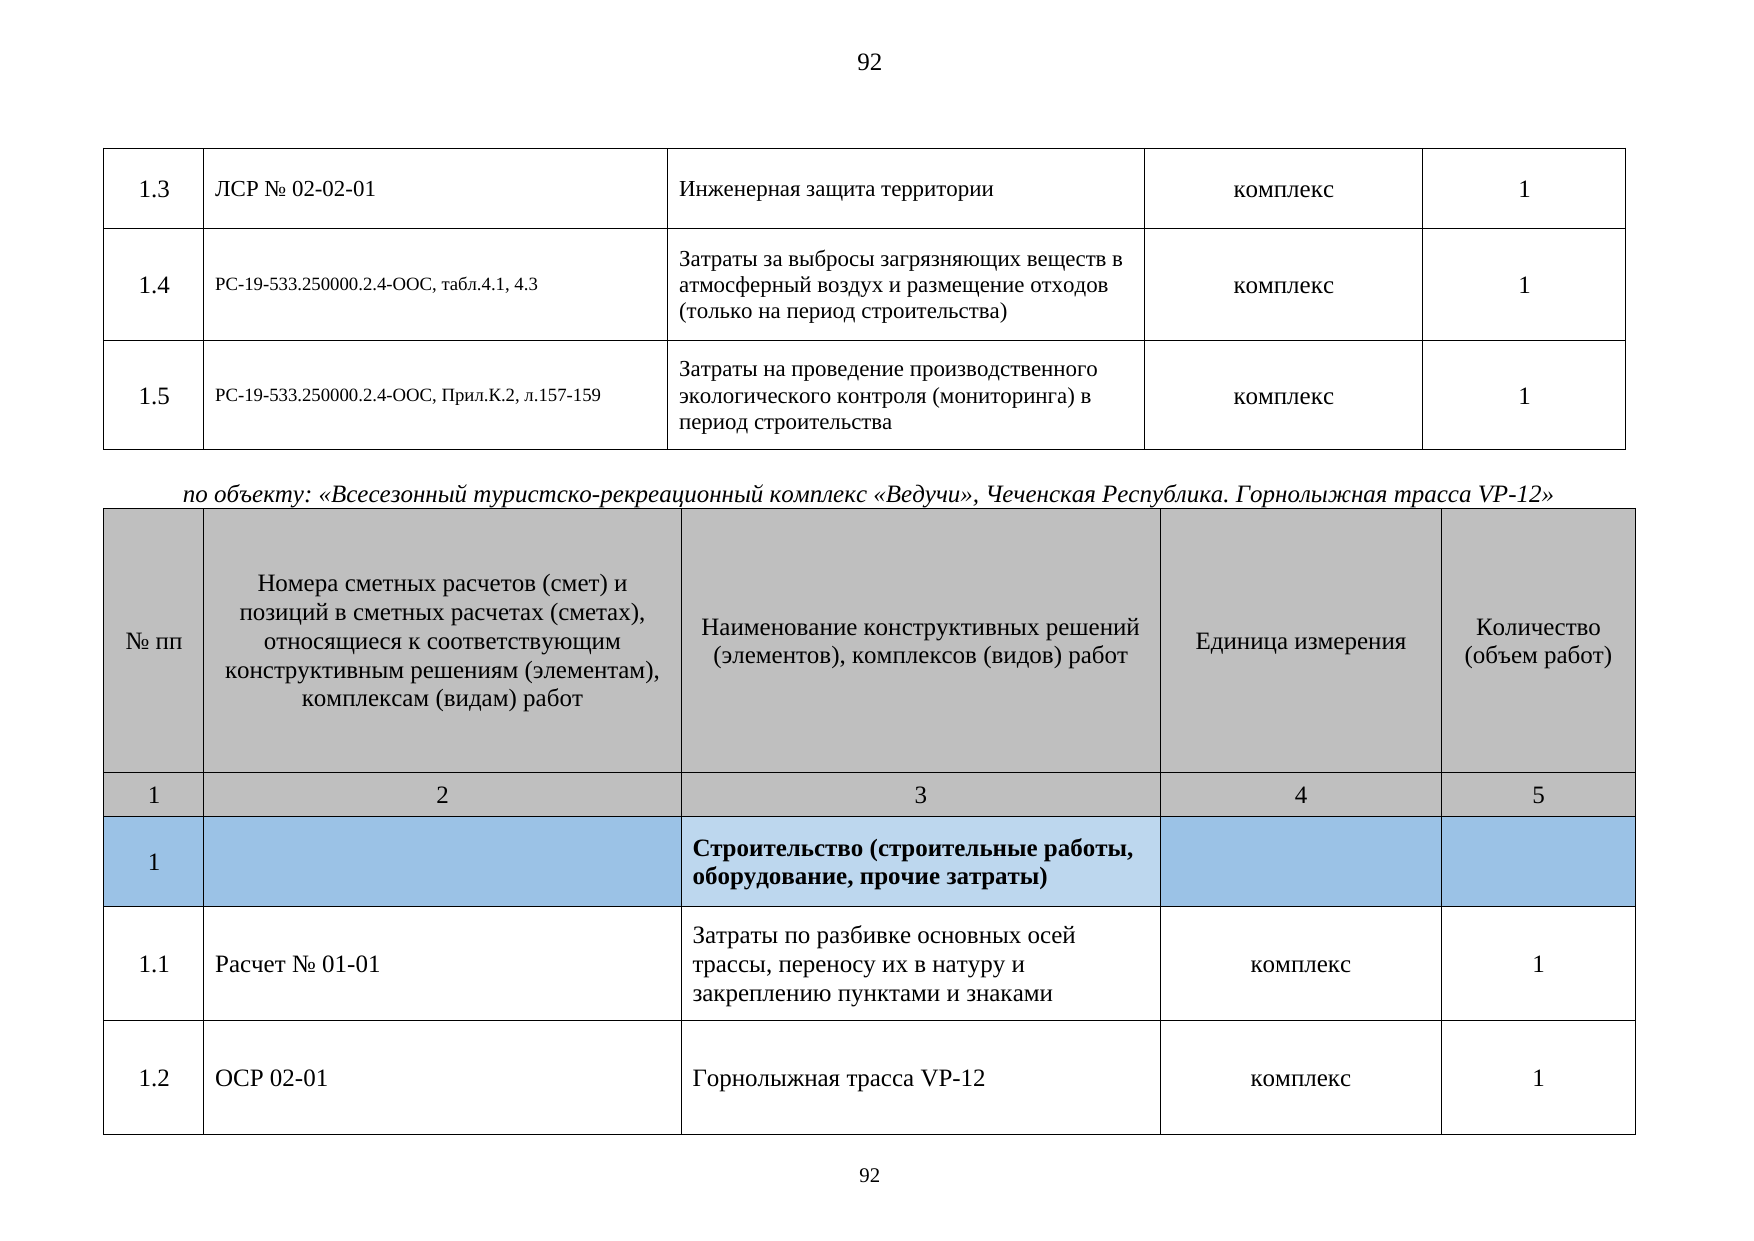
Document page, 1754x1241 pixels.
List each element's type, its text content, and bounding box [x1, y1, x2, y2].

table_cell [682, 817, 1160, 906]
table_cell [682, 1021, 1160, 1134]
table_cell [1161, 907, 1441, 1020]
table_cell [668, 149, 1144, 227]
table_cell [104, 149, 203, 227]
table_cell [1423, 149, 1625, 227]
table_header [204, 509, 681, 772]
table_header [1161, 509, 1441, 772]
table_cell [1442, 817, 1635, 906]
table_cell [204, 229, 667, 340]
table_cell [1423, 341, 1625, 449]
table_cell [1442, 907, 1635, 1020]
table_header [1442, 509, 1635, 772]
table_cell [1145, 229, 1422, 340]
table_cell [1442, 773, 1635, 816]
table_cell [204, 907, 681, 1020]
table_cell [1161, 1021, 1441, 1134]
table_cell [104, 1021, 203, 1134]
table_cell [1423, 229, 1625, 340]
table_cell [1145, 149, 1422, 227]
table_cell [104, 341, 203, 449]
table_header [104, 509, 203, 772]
text по объекту: «Всесезонный туристско-рекреационный комплекс «Ведучи», Чеченская Республика. Горнолыжная трасса VP-12» [103, 479, 1636, 508]
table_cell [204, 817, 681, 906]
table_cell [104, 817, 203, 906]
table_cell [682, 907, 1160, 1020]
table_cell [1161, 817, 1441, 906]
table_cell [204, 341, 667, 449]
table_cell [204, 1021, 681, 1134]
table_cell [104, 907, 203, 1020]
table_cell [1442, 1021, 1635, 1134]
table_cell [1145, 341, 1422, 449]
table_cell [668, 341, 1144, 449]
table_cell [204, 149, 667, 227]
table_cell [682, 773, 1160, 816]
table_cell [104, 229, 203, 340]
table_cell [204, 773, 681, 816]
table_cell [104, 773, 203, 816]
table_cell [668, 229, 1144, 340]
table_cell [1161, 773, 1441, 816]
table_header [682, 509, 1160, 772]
